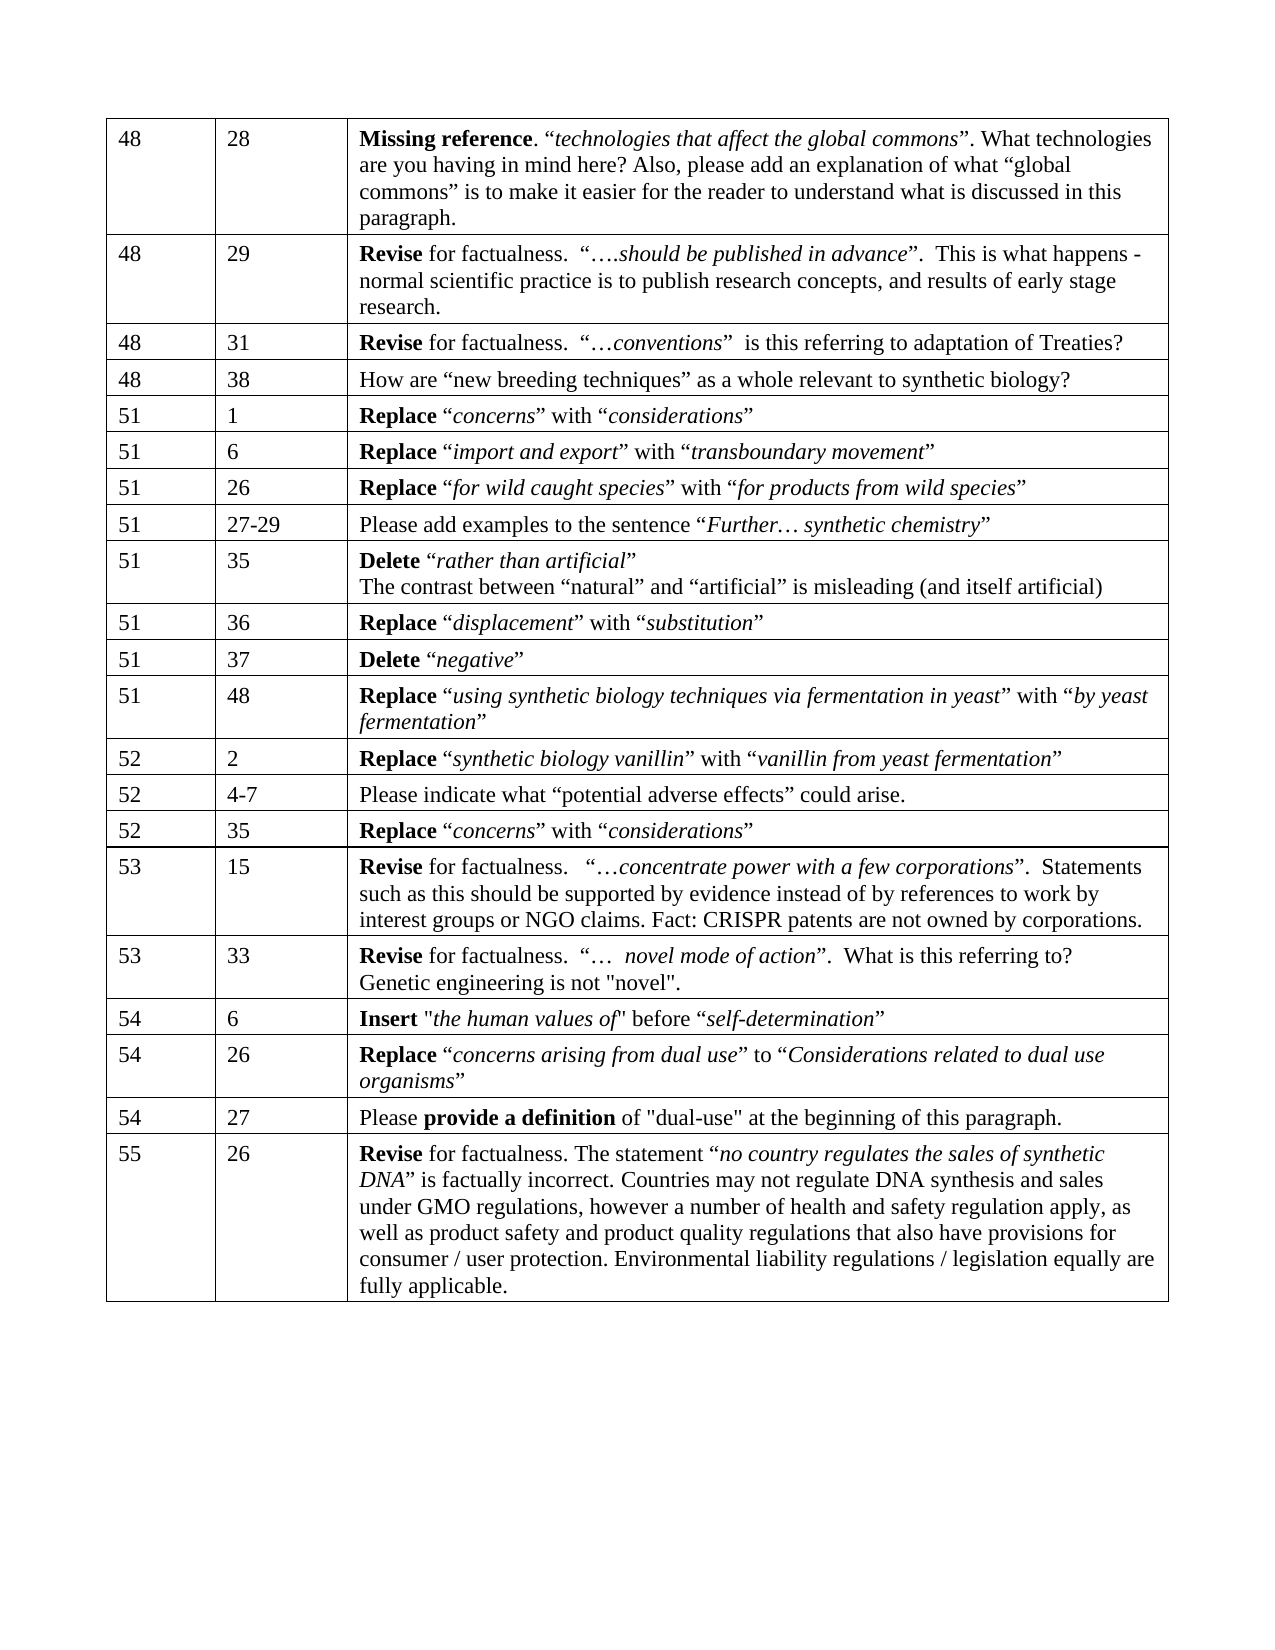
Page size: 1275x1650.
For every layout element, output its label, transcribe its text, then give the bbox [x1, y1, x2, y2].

table_cell 35 [216, 811, 347, 846]
table_cell 6 [216, 432, 347, 467]
table_cell 48 [107, 235, 215, 322]
table_cell 33 [216, 936, 347, 998]
table_cell 26 [216, 469, 347, 504]
table_cell 51 [107, 604, 215, 639]
table_cell 51 [107, 469, 215, 504]
table_cell 4-7 [216, 775, 347, 810]
table_cell Replace “for wild caught species” with “for products from wild species” [348, 469, 1168, 504]
table_cell 51 [107, 640, 215, 675]
table_cell Replace “import and export” with “transboundary movement” [348, 432, 1168, 467]
table_cell 26 [216, 1035, 347, 1097]
table_cell 52 [107, 775, 215, 810]
table_cell Replace “synthetic biology vanillin” with “vanillin from yeast fermentation” [348, 739, 1168, 774]
table_cell Replace “displacement” with “substitution” [348, 604, 1168, 639]
table_cell 36 [216, 604, 347, 639]
table_cell Replace “concerns arising from dual use” to “Considerations related to dual use organisms” [348, 1035, 1168, 1097]
table_cell 52 [107, 739, 215, 774]
table_cell Revise for factualness. “…concentrate power with a few corporations”. Statements such as this should be supported by evidence instead of by references to work by interest groups or NGO claims. Fact: CRISPR patents are not owned by corporations. [348, 848, 1168, 935]
table_cell 55 [107, 1134, 215, 1301]
table_cell 53 [107, 848, 215, 935]
table_cell Delete “rather than artificial” The contrast between “natural” and “artificial” is misleading (and itself artificial) [348, 541, 1168, 602]
table_cell 26 [216, 1134, 347, 1301]
table_cell 1 [216, 396, 347, 431]
table_cell 48 [216, 676, 347, 738]
table_cell 51 [107, 505, 215, 540]
table_cell Please add examples to the sentence “Further… synthetic chemistry” [348, 505, 1168, 540]
table_cell 28 [216, 119, 347, 233]
table_cell 53 [107, 936, 215, 998]
table_cell 27 [216, 1098, 347, 1133]
table_cell Insert "the human values of" before “self-determination” [348, 999, 1168, 1034]
table_cell 38 [216, 360, 347, 395]
table_cell 31 [216, 324, 347, 359]
table_cell 54 [107, 1035, 215, 1097]
table_cell 51 [107, 396, 215, 431]
table_cell 51 [107, 432, 215, 467]
table_cell 37 [216, 640, 347, 675]
table_cell Please provide a definition of "dual-use" at the beginning of this paragraph. [348, 1098, 1168, 1133]
table_cell Missing reference. “technologies that affect the global commons”. What technologies are you having in mind here? Also, please add an explanation of what “global commons” is to make it easier for the reader to understand what is discussed in this paragraph. [348, 119, 1168, 233]
table_cell 51 [107, 541, 215, 602]
table_cell 6 [216, 999, 347, 1034]
table_cell 54 [107, 1098, 215, 1133]
table_cell 29 [216, 235, 347, 322]
table_cell 54 [107, 999, 215, 1034]
table_cell 51 [107, 676, 215, 738]
table_cell 48 [107, 119, 215, 233]
table_cell Delete “negative” [348, 640, 1168, 675]
table_cell How are “new breeding techniques” as a whole relevant to synthetic biology? [348, 360, 1168, 395]
table_cell 35 [216, 541, 347, 602]
table_cell Revise for factualness. “….should be published in advance”. This is what happens - normal scientific practice is to publish research concepts, and results of early stage research. [348, 235, 1168, 322]
table_cell Replace “using synthetic biology techniques via fermentation in yeast” with “by yeast fermentation” [348, 676, 1168, 738]
table_cell Replace “concerns” with “considerations” [348, 811, 1168, 846]
table_cell 48 [107, 324, 215, 359]
table_cell 2 [216, 739, 347, 774]
table_cell Revise for factualness. The statement “no country regulates the sales of synthetic DNA” is factually incorrect. Countries may not regulate DNA synthesis and sales under GMO regulations, however a number of health and safety regulation apply, as well as product safety and product quality regulations that also have provisions for consumer / user protection. Environmental liability regulations / legislation equally are fully applicable. [348, 1134, 1168, 1301]
table_cell 27-29 [216, 505, 347, 540]
table_cell Revise for factualness. “…conventions” is this referring to adaptation of Treaties? [348, 324, 1168, 359]
table_cell Replace “concerns” with “considerations” [348, 396, 1168, 431]
table_cell 48 [107, 360, 215, 395]
table_cell 15 [216, 848, 347, 935]
table_cell 52 [107, 811, 215, 846]
table_cell Revise for factualness. “… novel mode of action”. What is this referring to? Genetic engineering is not "novel". [348, 936, 1168, 998]
table_cell Please indicate what “potential adverse effects” could arise. [348, 775, 1168, 810]
